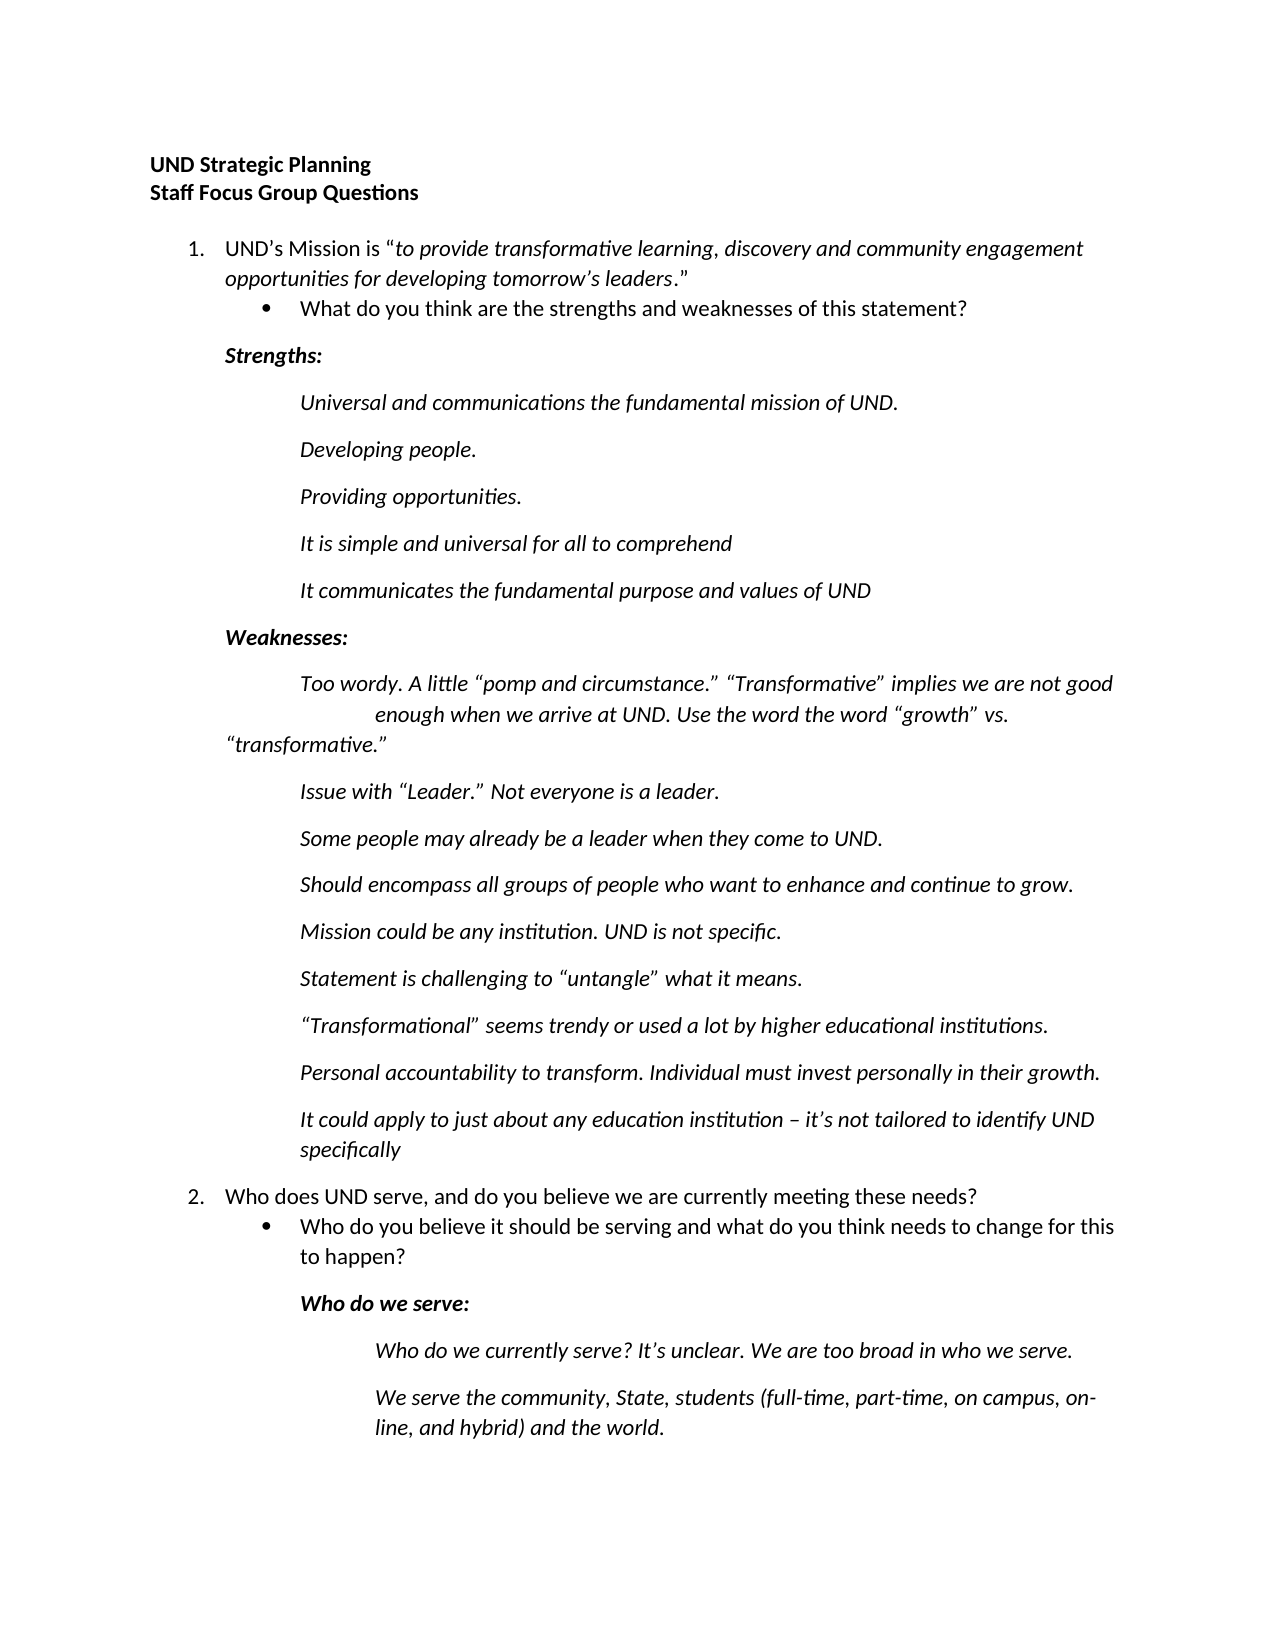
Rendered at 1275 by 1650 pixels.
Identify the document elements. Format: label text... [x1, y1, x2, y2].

text Who do we currently serve? It’s unclear. We are too broad in who we serve. [300, 1336, 1125, 1364]
text Who do we serve: [300, 1289, 1125, 1317]
text Developing people. [225, 435, 1125, 463]
text Issue with “Leader.” Not everyone is a leader. [225, 777, 1125, 805]
text It communicates the fundamental purpose and values of UND [225, 576, 1125, 604]
text Should encompass all groups of people who want to enhance and continue to grow. [225, 871, 1125, 898]
text Strengths: [225, 341, 1125, 369]
list UND’s Mission is “to provide transformative learning, discovery and community engagement opportunities for developing tomorrow’s leaders.” [187, 234, 1125, 292]
text Providing opportunities. [225, 482, 1125, 510]
text Weaknesses: [225, 623, 1125, 651]
list Who do you believe it should be serving and what do you think needs to change for this to happen? [262, 1212, 1125, 1270]
text Personal accountability to transform. Individual must invest personally in their growth. [225, 1058, 1125, 1086]
text We serve the community, State, students (full-time, part-time, on campus, on- line, and hybrid) and the world. [300, 1383, 1125, 1441]
text Staff Focus Group Questions [150, 178, 1125, 206]
text It could apply to just about any education institution – it’s not tailored to identify UND specifically [300, 1105, 1125, 1163]
text Universal and communications the fundamental mission of UND. [225, 388, 1125, 416]
text Mission could be any institution. UND is not specific. [225, 917, 1125, 945]
text Too wordy. A little “pomp and circumstance.” “Transformative” implies we are not good enough when we arrive at UND. Use the word the word “growth” vs. “transformative.” [225, 669, 1125, 758]
list What do you think are the strengths and weaknesses of this statement? [262, 294, 1125, 322]
text “Transformational” seems trendy or used a lot by higher educational institutions. [225, 1011, 1125, 1039]
text Statement is challenging to “untangle” what it means. [225, 964, 1125, 992]
text Some people may already be a leader when they come to UND. [225, 824, 1125, 852]
list Who does UND serve, and do you believe we are currently meeting these needs? [187, 1182, 1125, 1210]
text UND Strategic Planning [150, 150, 1125, 178]
text It is simple and universal for all to comprehend [225, 529, 1125, 557]
